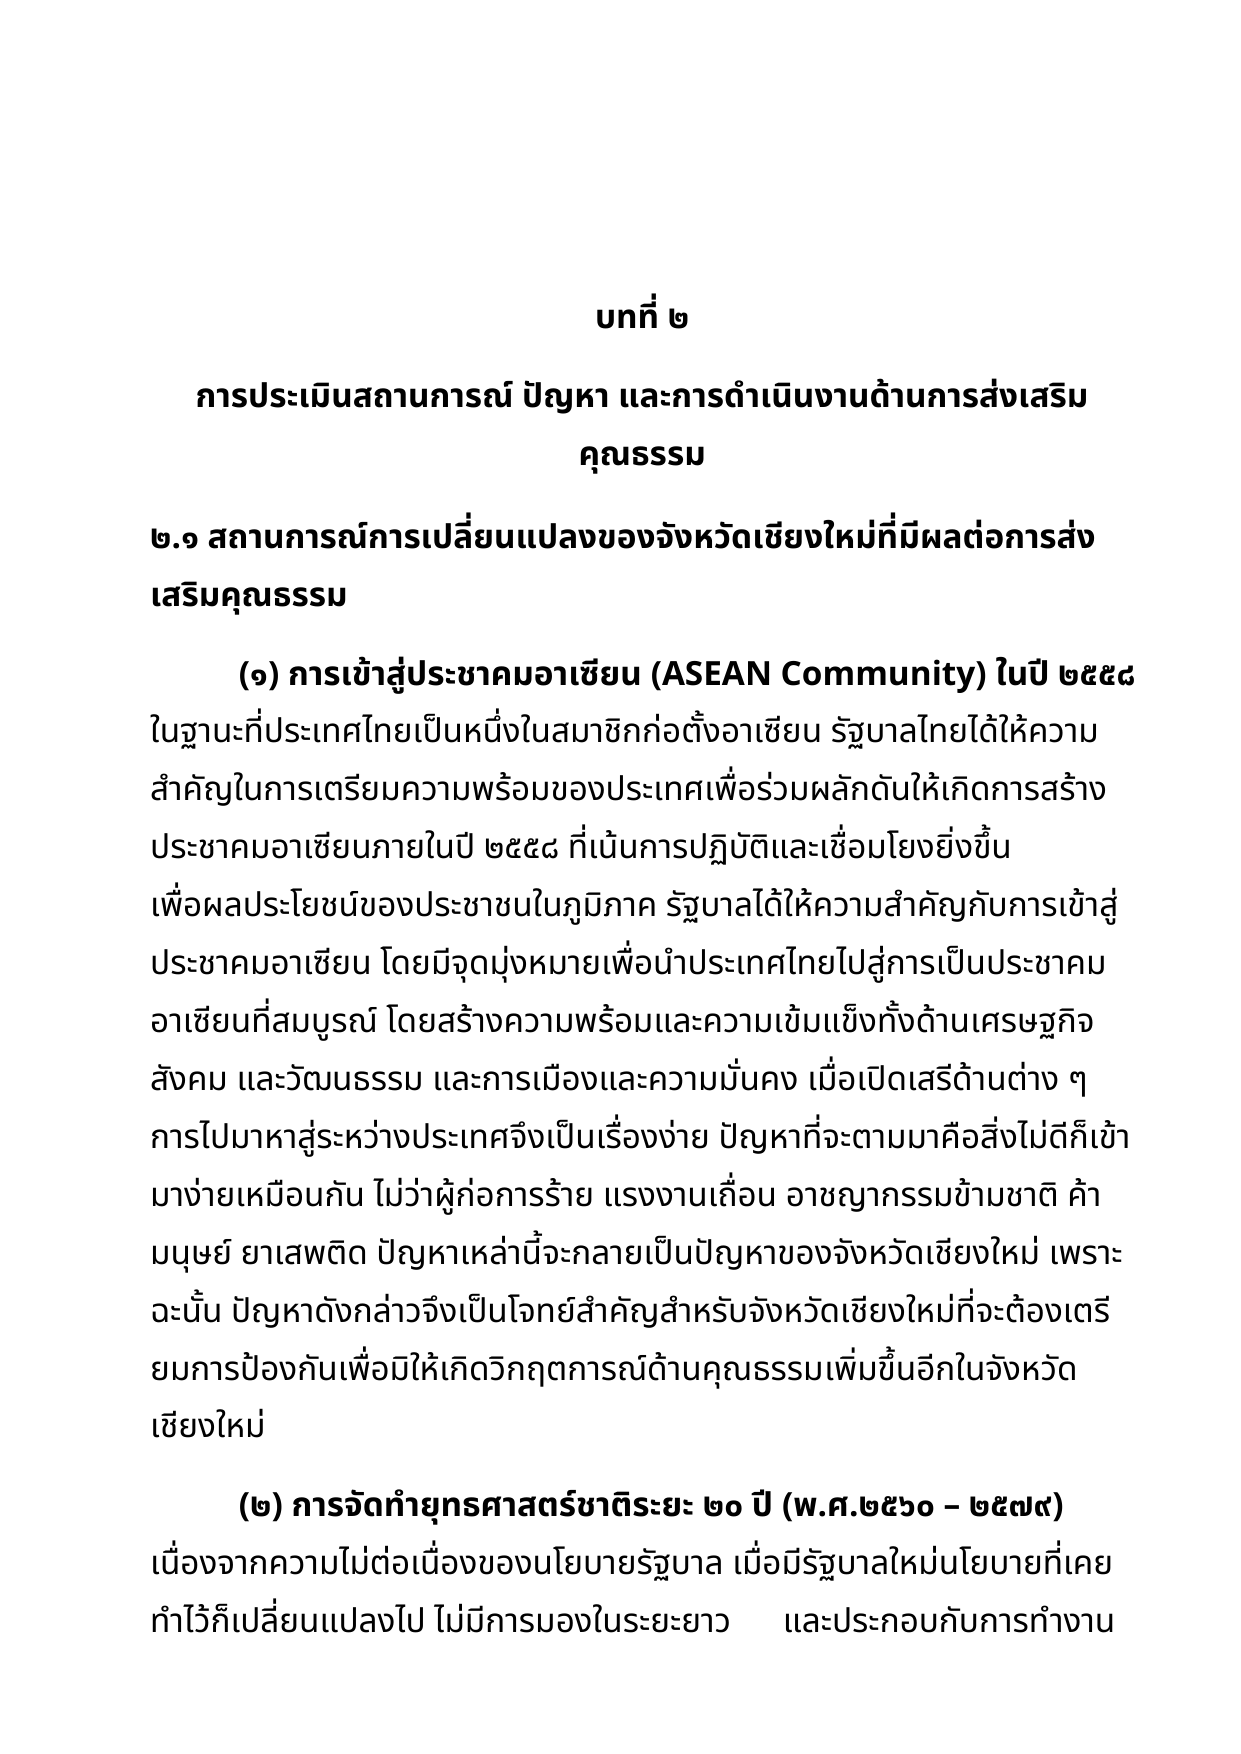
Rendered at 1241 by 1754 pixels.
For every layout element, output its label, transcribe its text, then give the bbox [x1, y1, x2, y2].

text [150, 1481, 1137, 1648]
text บทที่ ๒ [150, 293, 1134, 343]
text การประเมินสถานการณ์ ปัญหา และการดำเนินงานด้านการส่งเสริมคุณธรรม [150, 372, 1134, 480]
text ๒.๑ สถานการณ์การเปลี่ยนแปลงของจังหวัดเชียงใหม่ที่มีผลต่อการส่งเสริมคุณธรรม [150, 512, 1137, 621]
text (๑) การเข้าสู่ประชาคมอาเซียน (ASEAN Community) ในปี ๒๕๕๘ ในฐานะที่ประเทศไทยเป็นหนึ่งในสมาชิกก่อตั้งอาเซียน รัฐบาลไทยได้ให้ความสำคัญในการเตรียมความพร้อมของประเทศเพื่อร่วมผลักดันให้เกิดการสร้างประชาคมอาเซียนภายในปี ๒๕๕๘ ที่เน้นการปฏิบัติและเชื่อมโยงยิ่งขึ้น เพื่อผลประโยชน์ของประชาชนในภูมิภาค รัฐบาลได้ให้ความสำคัญกับการเข้าสู่ประชาคมอาเซียน โดยมีจุดมุ่งหมายเพื่อนำประเทศไทยไปสู่การเป็นประชาคมอาเซียนที่สมบูรณ์ โดยสร้างความพร้อมและความเข้มแข็งทั้งด้านเศรษฐกิจ สังคม และวัฒนธรรม และการเมืองและความมั่นคง เมื่อเปิดเสรีด้านต่าง ๆ การไปมาหาสู่ระหว่างประเทศจึงเป็นเรื่องง่าย ปัญหาที่จะตามมาคือสิ่งไม่ดีก็เข้ามาง่ายเหมือนกัน ไม่ว่าผู้ก่อการร้าย แรงงานเถื่อน อาชญากรรมข้ามชาติ ค้ามนุษย์ ยาเสพติด ปัญหาเหล่านี้จะกลายเป็นปัญหาของจังหวัดเชียงใหม่ เพราะฉะนั้น ปัญหาดังกล่าวจึงเป็นโจทย์สำคัญสำหรับจังหวัดเชียงใหม่ที่จะต้องเตรียมการป้องกันเพื่อมิให้เกิดวิกฤตการณ์ด้านคุณธรรมเพิ่มขึ้นอีกในจังหวัดเชียงใหม่ [150, 649, 1137, 1453]
